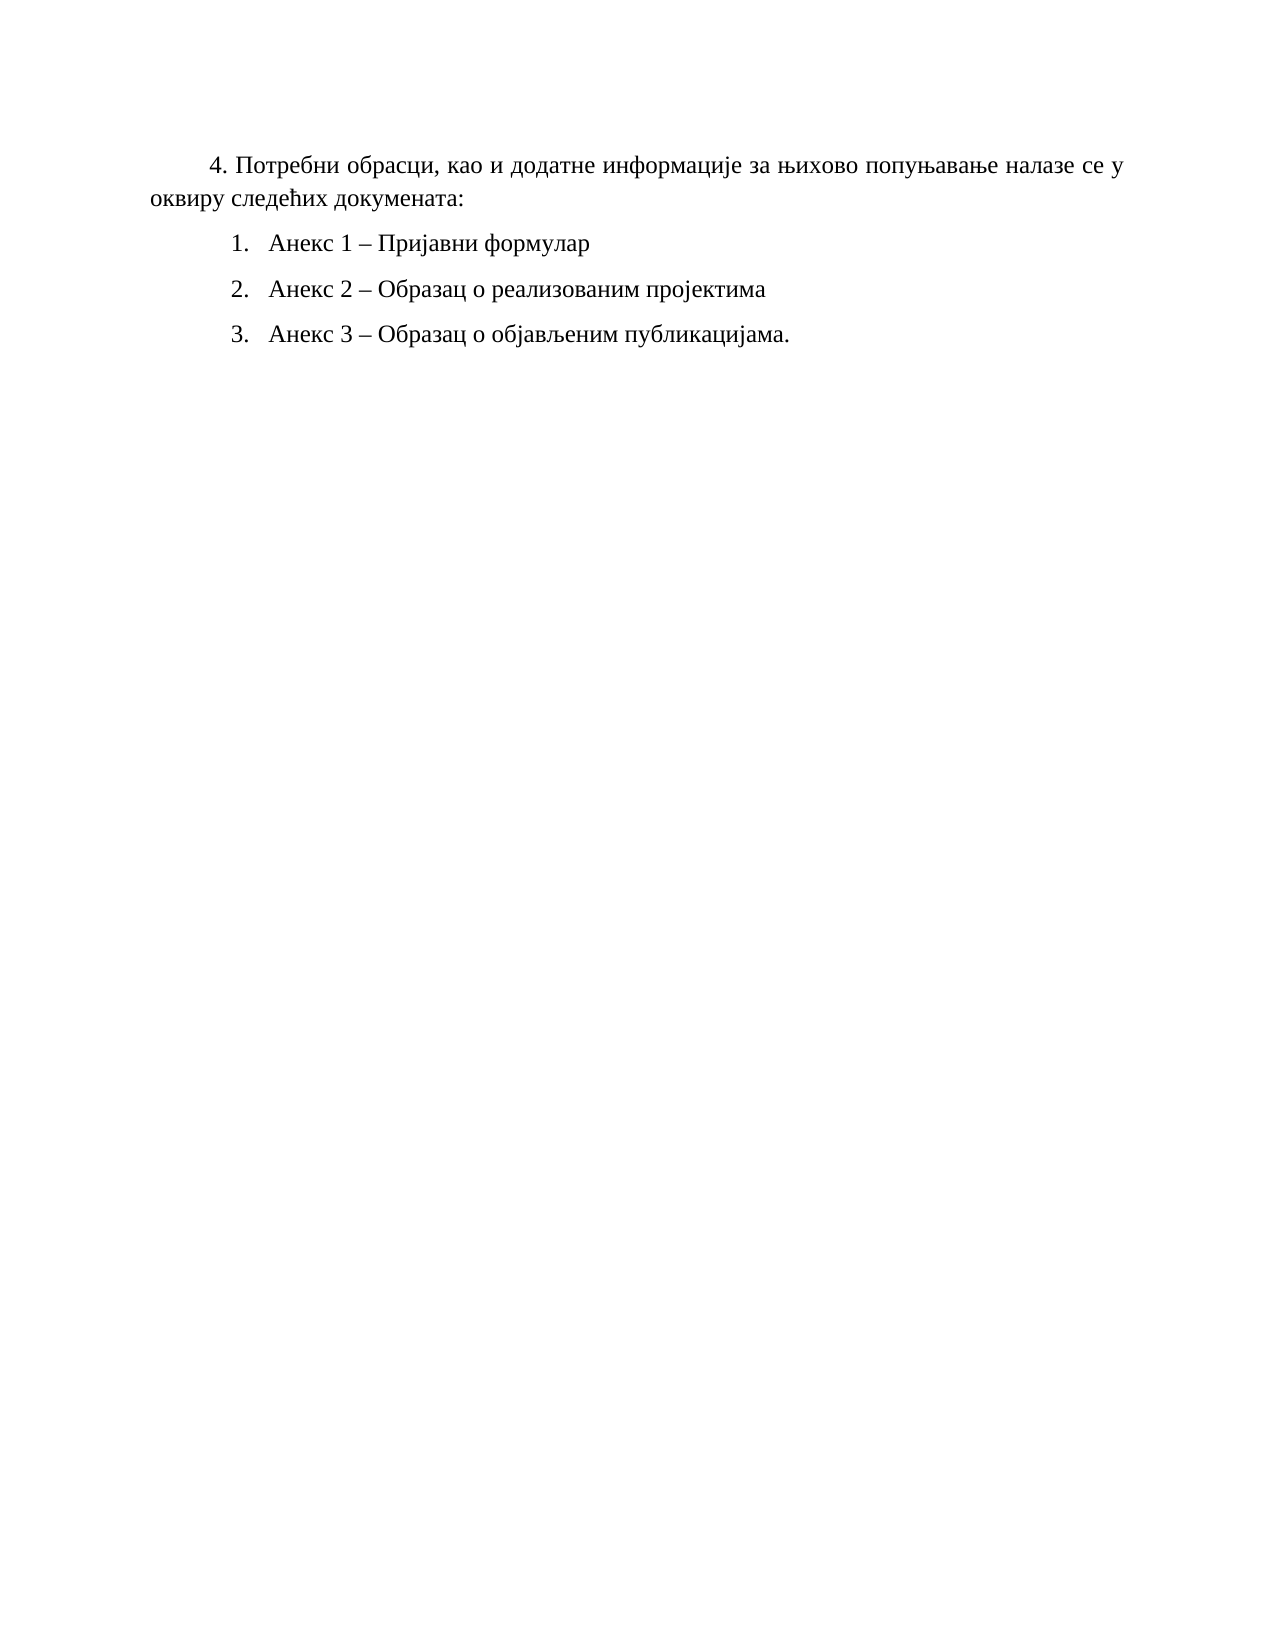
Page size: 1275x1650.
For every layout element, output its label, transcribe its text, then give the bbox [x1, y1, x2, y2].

list Анекс 3 – Образац о објављеним публикацијама. [231, 319, 1125, 348]
list Анекс 2 – Образац о реализованим пројектима [231, 274, 1125, 303]
list Анекс 1 – Пријавни формулар [231, 228, 1125, 257]
text 4. Потребни обрасци, као и додатне информације за њихово попуњавање налазе се у оквиру следећих докумената: [150, 150, 1125, 212]
